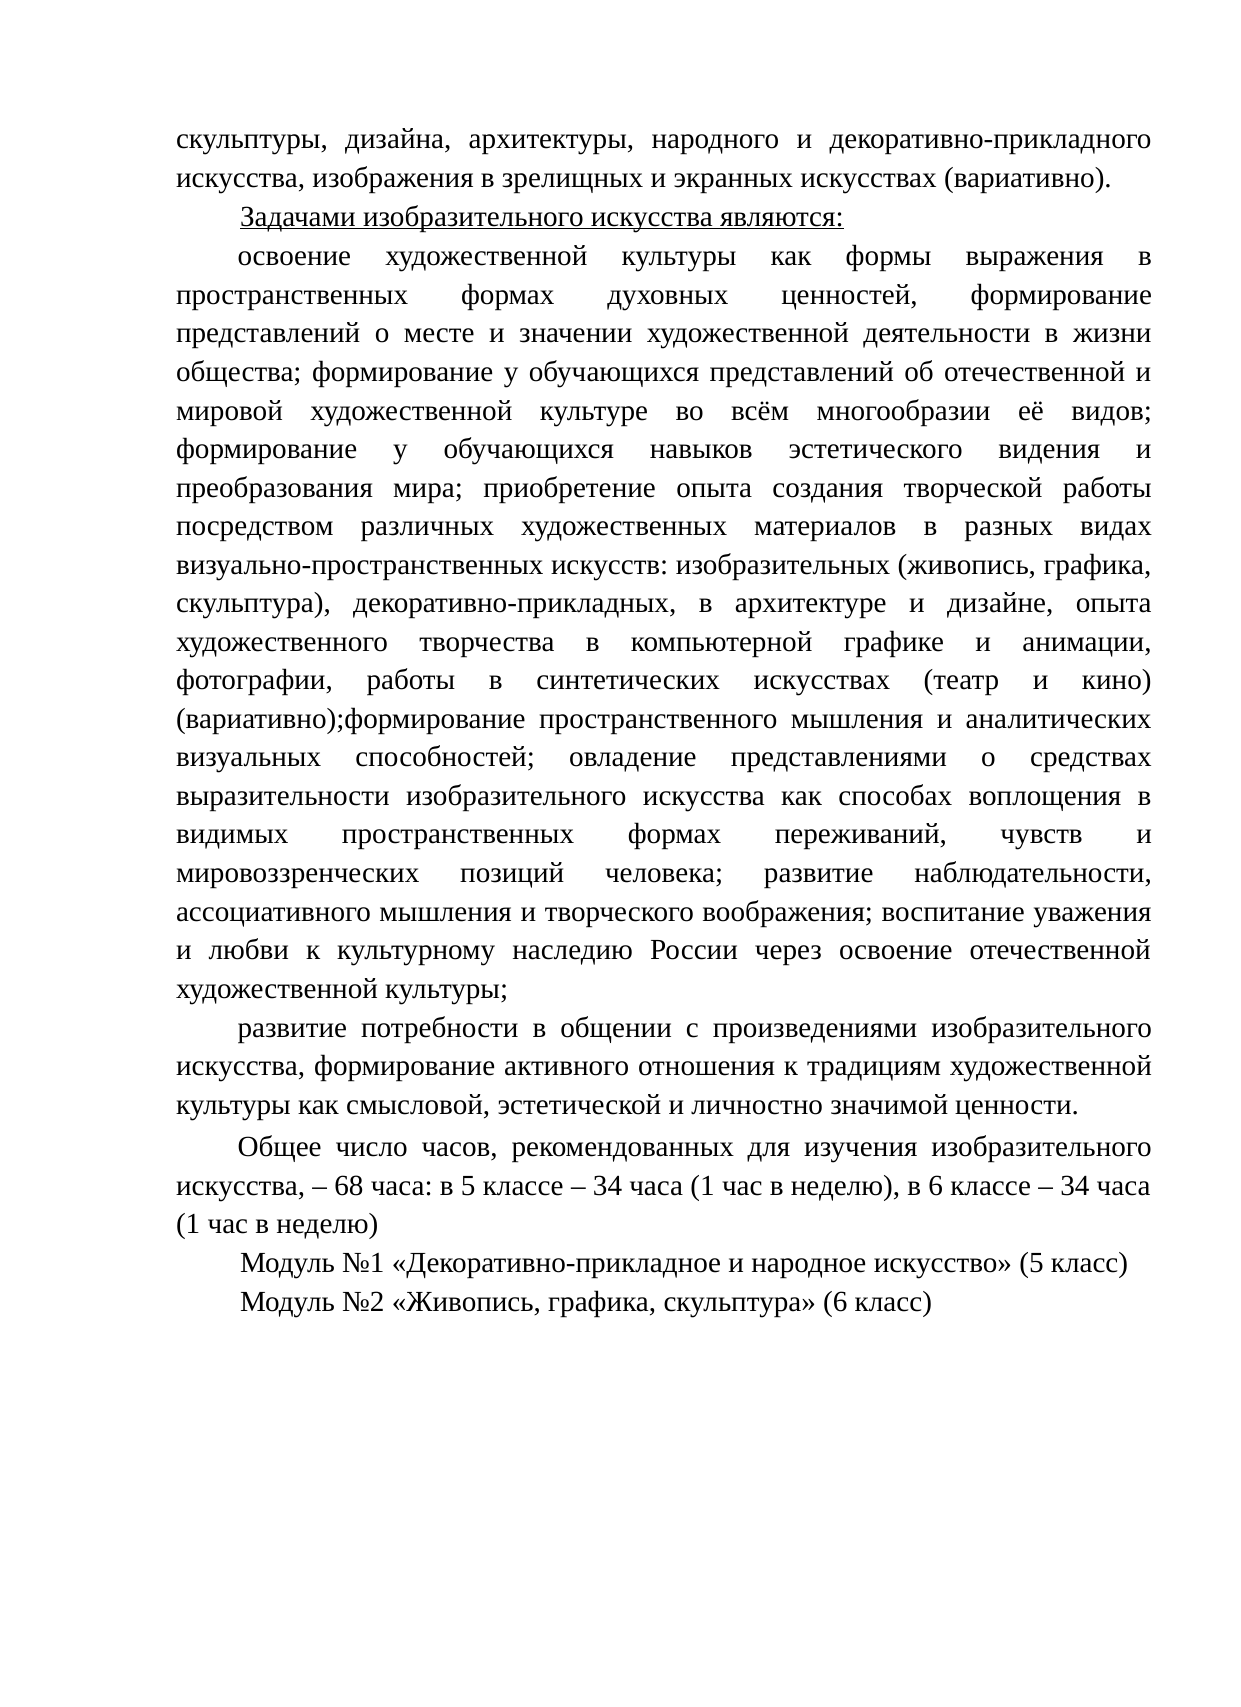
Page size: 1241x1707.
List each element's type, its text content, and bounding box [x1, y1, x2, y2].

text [176, 121, 1152, 193]
text Модуль №1 «Декоративно-прикладное и народное искусство» (5 класс) [240, 1245, 1152, 1279]
text Модуль №2 «Живопись, графика, скульптура» (6 класс) [240, 1284, 1152, 1318]
text развитие потребности в общении с произведениями изобразительного искусства, формирование активного отношения к традициям художественной культуры как смысловой, эстетической и личностно значимой ценности. [176, 1010, 1152, 1120]
text освоение художественной культуры как формы выражения в пространственных формах духовных ценностей, формирование представлений о месте и значении художественной деятельности в жизни общества; формирование у обучающихся представлений об отечественной и мировой художественной культуре во всём многообразии её видов; формирование у обучающихся навыков эстетического видения и преобразования мира; приобретение опыта создания творческой работы посредством различных художественных материалов в разных видах визуально-пространственных искусств: изобразительных (живопись, графика, скульптура), декоративно-прикладных, в архитектуре и дизайне, опыта художественного творчества в компьютерной графике и анимации, фотографии, работы в синтетических искусствах (театр и кино) (вариативно);формирование пространственного мышления и аналитических визуальных способностей; овладение представлениями о средствах выразительности изобразительного искусства как способах воплощения в видимых пространственных формах переживаний, чувств и мировоззренческих позиций человека; развитие наблюдательности, ассоциативного мышления и творческого воображения; воспитание уважения и любви к культурному наследию России через освоение отечественной художественной культуры; [176, 238, 1152, 1004]
text Общее число часов, рекомендованных для изучения изобразительного искусства, – 68 часа: в 5 классе – 34 часа (1 час в неделю), в 6 классе – 34 часа (1 час в неделю) [176, 1129, 1152, 1240]
text Задачами изобразительного искусства являются: [240, 199, 1152, 232]
